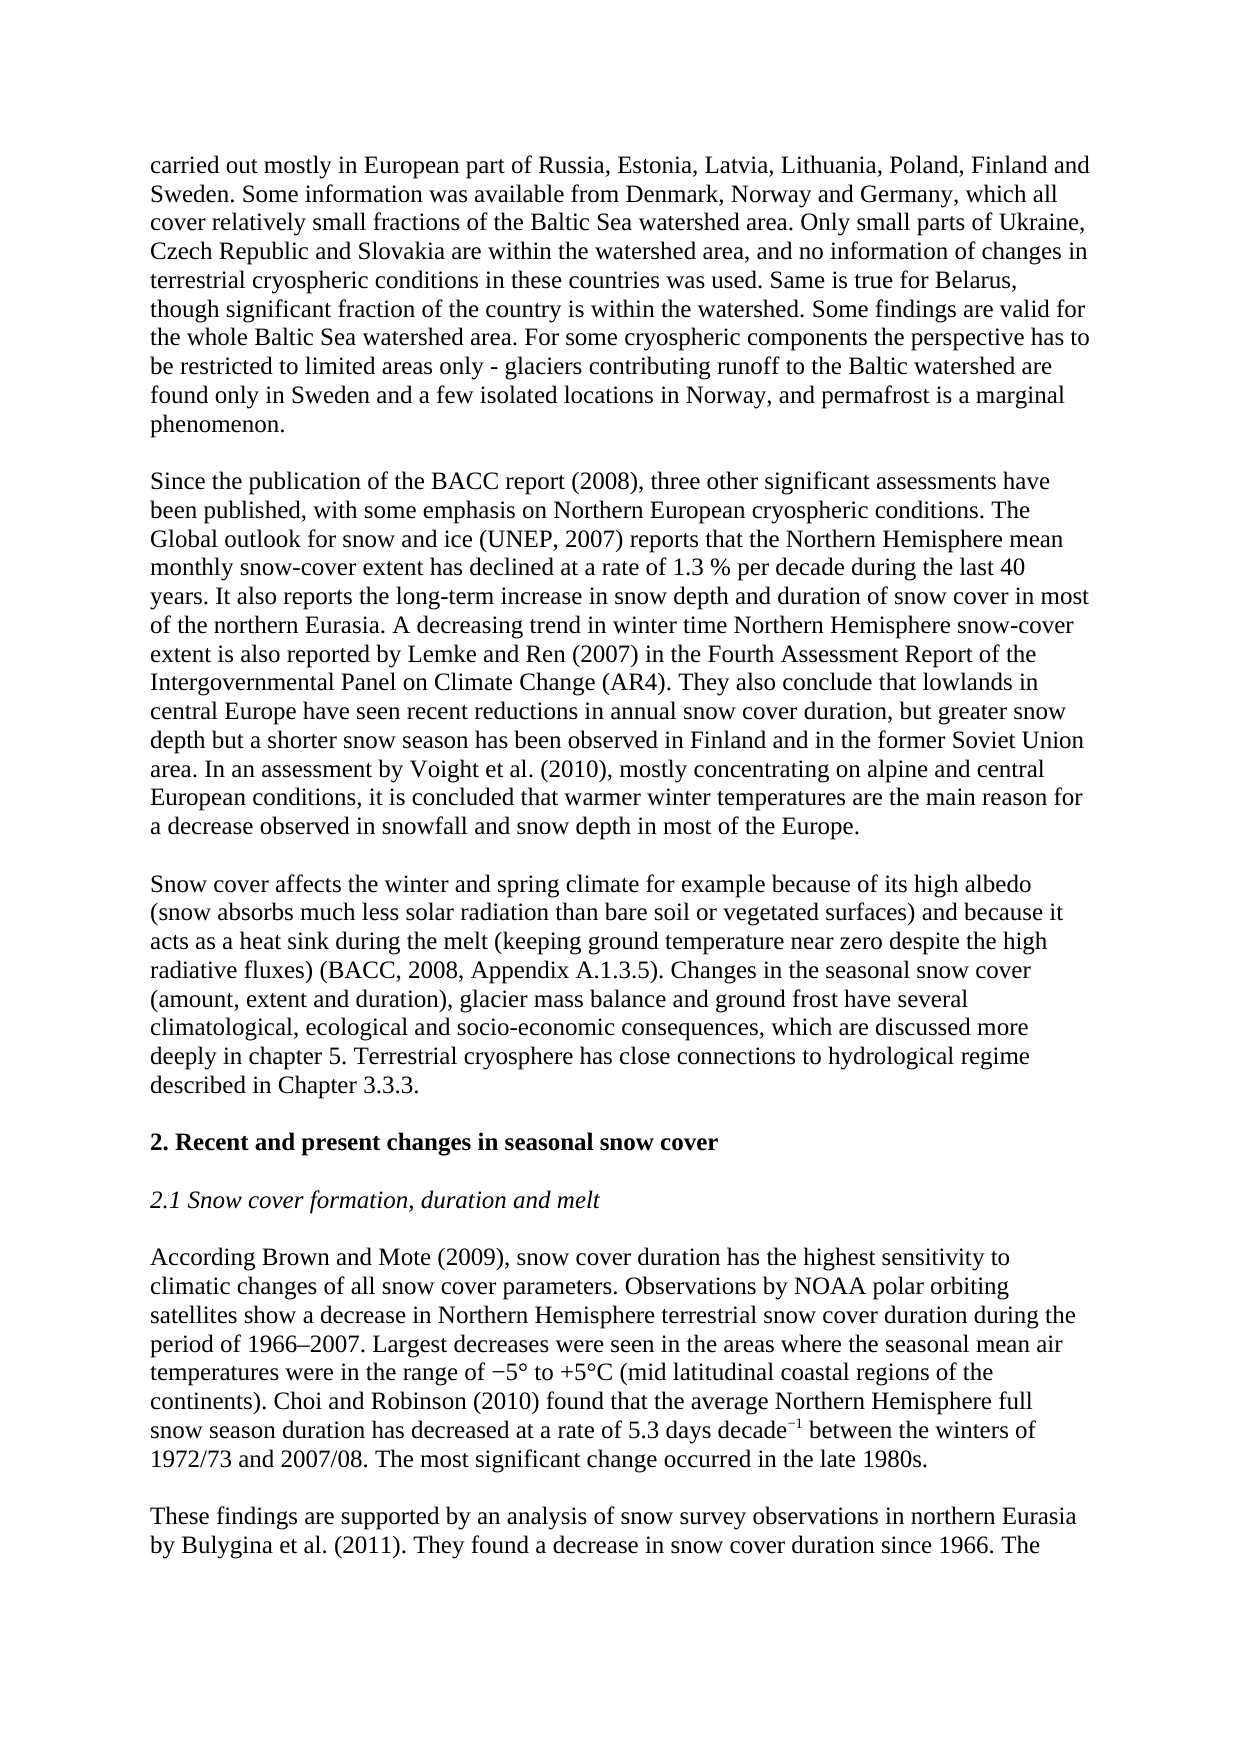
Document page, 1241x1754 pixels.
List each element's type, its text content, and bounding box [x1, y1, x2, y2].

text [150, 150, 1090, 437]
text Since the publication of the BACC report (2008), three other significant assessments have been published, with some emphasis on Northern European cryospheric conditions. The Global outlook for snow and ice (UNEP, 2007) reports that the Northern Hemisphere mean monthly snow-cover extent has declined at a rate of 1.3 % per decade during the last 40 years. It also reports the long-term increase in snow depth and duration of snow cover in most of the northern Eurasia. A decreasing trend in winter time Northern Hemisphere snow-cover extent is also reported by Lemke and Ren (2007) in the Fourth Assessment Report of the Intergovernmental Panel on Climate Change (AR4). They also conclude that lowlands in central Europe have seen recent reductions in annual snow cover duration, but greater snow depth but a shorter snow season has been observed in Finland and in the former Soviet Union area. In an assessment by Voight et al. (2010), mostly concentrating on alpine and central European conditions, it is concluded that warmer winter temperatures are the main reason for a decrease observed in snowfall and snow depth in most of the Europe. [150, 466, 1090, 840]
text Snow cover affects the winter and spring climate for example because of its high albedo (snow absorbs much less solar radiation than bare soil or vegetated surfaces) and because it acts as a heat sink during the melt (keeping ground temperature near zero despite the high radiative fluxes) (BACC, 2008, Appendix A.1.3.5). Changes in the seasonal snow cover (amount, extent and duration), glacier mass balance and ground frost have several climatological, ecological and socio-economic consequences, which are discussed more deeply in chapter 5. Terrestrial cryosphere has close connections to hydrological regime described in Chapter 3.3.3. [150, 869, 1090, 1099]
text 2. Recent and present changes in seasonal snow cover [150, 1127, 1090, 1156]
text According Brown and Mote (2009), snow cover duration has the highest sensitivity to climatic changes of all snow cover parameters. Observations by NOAA polar orbiting satellites show a decrease in Northern Hemisphere terrestrial snow cover duration during the period of 1966–2007. Largest decreases were seen in the areas where the seasonal mean air temperatures were in the range of −5° to +5°C (mid latitudinal coastal regions of the continents). Choi and Robinson (2010) found that the average Northern Hemisphere full snow season duration has decreased at a rate of 5.3 days decade−1 between the winters of 1972/73 and 2007/08. The most significant change occurred in the late 1980s. [150, 1242, 1090, 1472]
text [150, 1501, 1090, 1559]
text 2.1 Snow cover formation, duration and melt [150, 1185, 1090, 1214]
